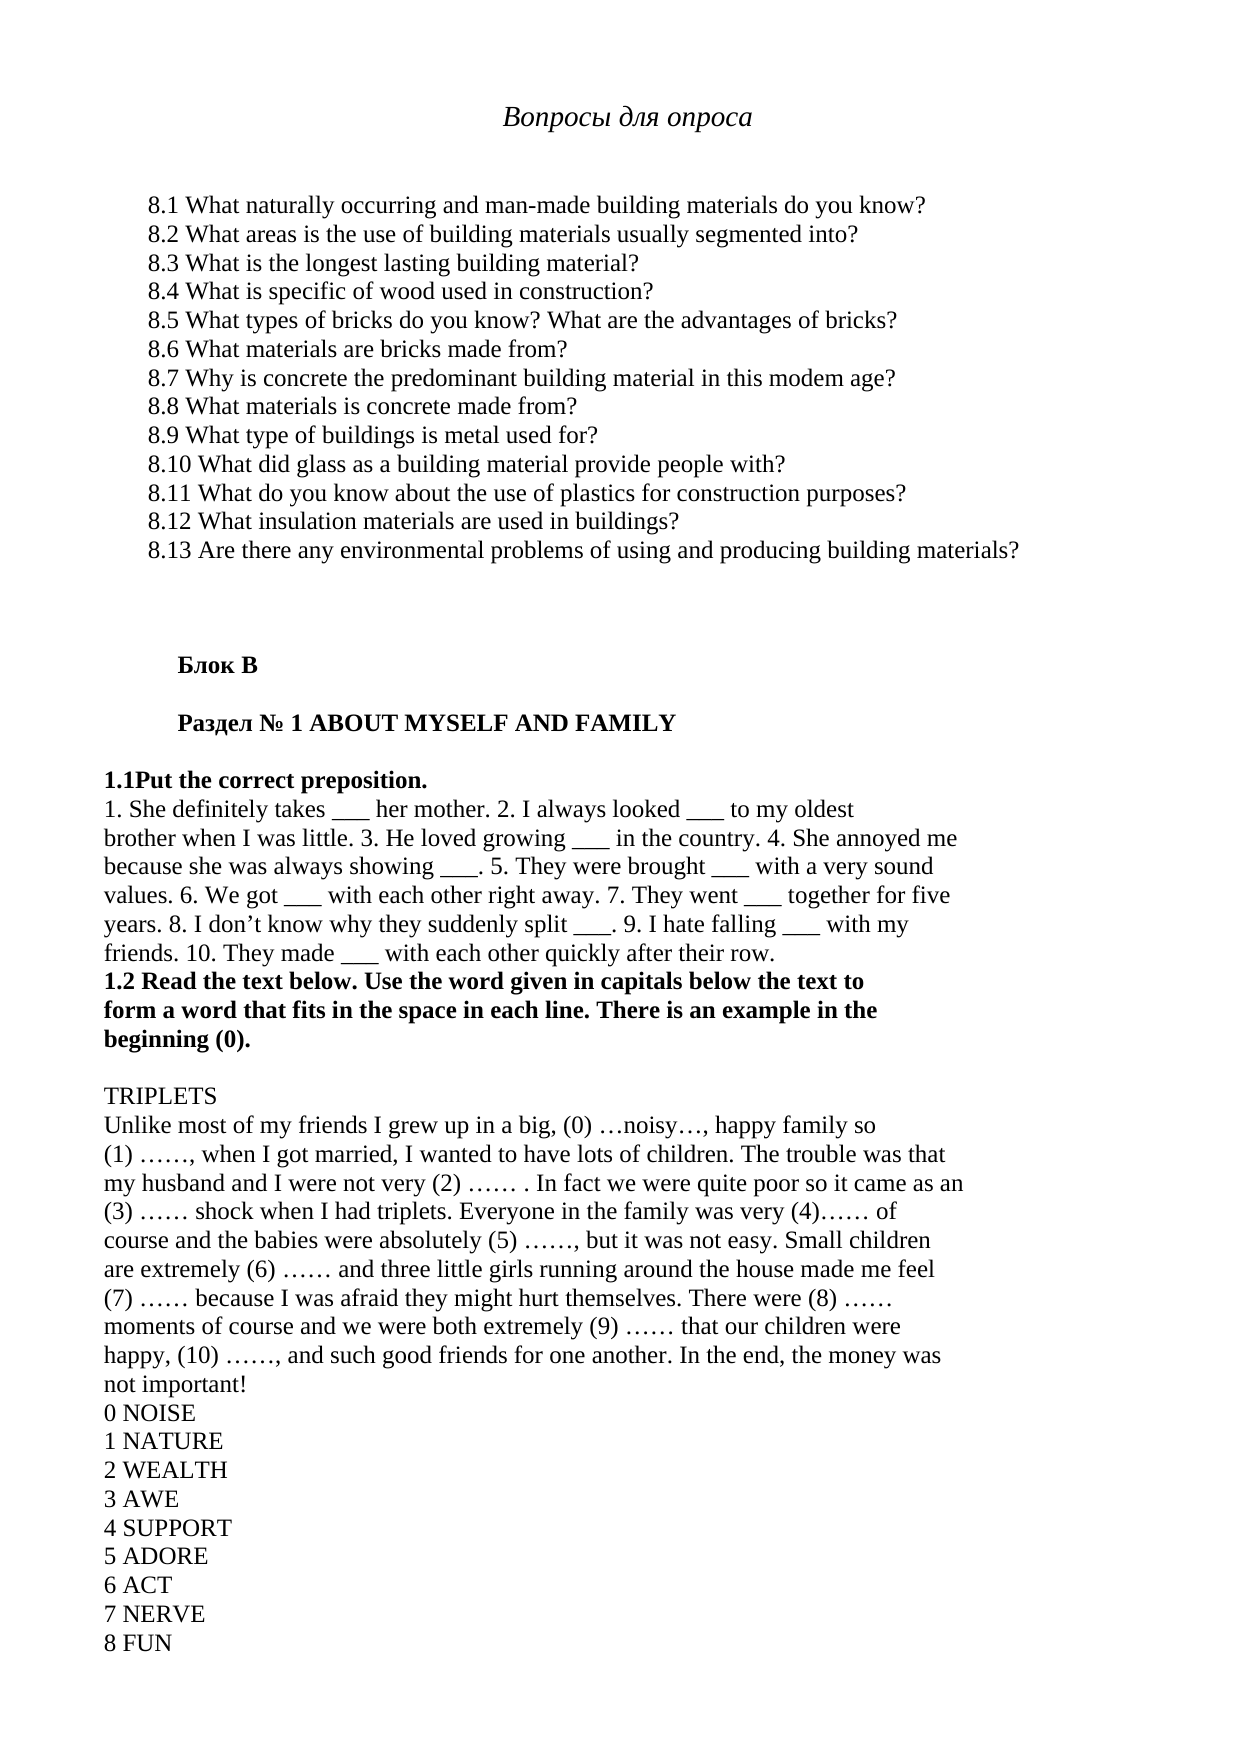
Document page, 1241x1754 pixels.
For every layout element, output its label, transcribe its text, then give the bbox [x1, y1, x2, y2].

text because she was always showing ___. 5. They were brought ___ with a very sound [103, 851, 1152, 880]
text TRIPLETS [103, 1081, 1152, 1110]
text 4 SUPPORT [103, 1513, 1152, 1541]
text form a word that fits in the space in each line. There is an example in the [103, 995, 1152, 1024]
text values. 6. We got ___ with each other right away. 7. They went ___ together for five [103, 880, 1152, 909]
text 1 NATURE [103, 1426, 1152, 1455]
text (1) ……, when I got married, I wanted to have lots of children. The trouble was that [103, 1139, 1152, 1168]
text friends. 10. They made ___ with each other quickly after their row. [103, 938, 1152, 966]
text course and the babies were absolutely (5) ……, but it was not easy. Small children [103, 1225, 1152, 1254]
text 2 WEALTH [103, 1455, 1152, 1484]
text 8.10 What did glass as a building material provide people with? [103, 449, 1152, 478]
text Unlike most of my friends I grew up in a big, (0) …noisy…, happy family so [103, 1110, 1152, 1139]
text not important! [103, 1369, 1152, 1398]
text 8.13 Are there any environmental problems of using and producing building materials? [103, 535, 1152, 564]
text 7 NERVE [103, 1599, 1152, 1628]
text 5 ADORE [103, 1541, 1152, 1570]
text 8.11 What do you know about the use of plastics for construction purposes? [103, 478, 1152, 506]
text brother when I was little. 3. He loved growing ___ in the country. 4. She annoyed me [103, 823, 1152, 851]
text 3 AWE [103, 1484, 1152, 1513]
text 1.2 Read the text below. Use the word given in capitals below the text to [103, 966, 1152, 995]
text 0 NOISE [103, 1398, 1152, 1426]
text beginning (0). [103, 1024, 1152, 1053]
text 8.2 What areas is the use of building materials usually segmented into? [103, 219, 1152, 248]
text 8.12 What insulation materials are used in buildings? [103, 506, 1152, 535]
text Вопросы для опроса [103, 99, 1152, 133]
text (3) …… shock when I had triplets. Everyone in the family was very (4)…… of [103, 1196, 1152, 1225]
text 8 FUN [103, 1628, 1152, 1656]
text 8.8 What materials is concrete made from? [103, 391, 1152, 420]
text 6 ACT [103, 1570, 1152, 1599]
text moments of course and we were both extremely (9) …… that our children were [103, 1311, 1152, 1340]
text Раздел № 1 ABOUT MYSELF АND FAMILY [103, 708, 1152, 736]
text are extremely (6) …… and three little girls running around the house made me feel [103, 1254, 1152, 1283]
text 8.5 What types of bricks do you know? What are the advantages of bricks? [103, 305, 1152, 334]
text happy, (10) ……, and such good friends for one another. In the end, the money was [103, 1340, 1152, 1369]
text 1.1Put the correct preposition. [103, 765, 1152, 794]
text Блок B [103, 650, 1152, 679]
text 8.6 What materials are bricks made from? [103, 334, 1152, 363]
text 8.3 What is the longest lasting building material? [103, 248, 1152, 276]
text 8.4 What is specific of wood used in construction? [103, 276, 1152, 305]
text my husband and I were not very (2) …… . In fact we were quite poor so it came as an [103, 1168, 1152, 1196]
text 8.1 What naturally occurring and man-made building materials do you know? [103, 190, 1152, 219]
text years. 8. I don’t know why they suddenly split ___. 9. I hate falling ___ with my [103, 909, 1152, 938]
text 1. She definitely takes ___ her mother. 2. I always looked ___ to my oldest [103, 794, 1152, 823]
text (7) …… because I was afraid they might hurt themselves. There were (8) …… [103, 1283, 1152, 1311]
text 8.7 Why is concrete the predominant building material in this modem age? [103, 363, 1152, 391]
text 8.9 What type of buildings is metal used for? [103, 420, 1152, 449]
